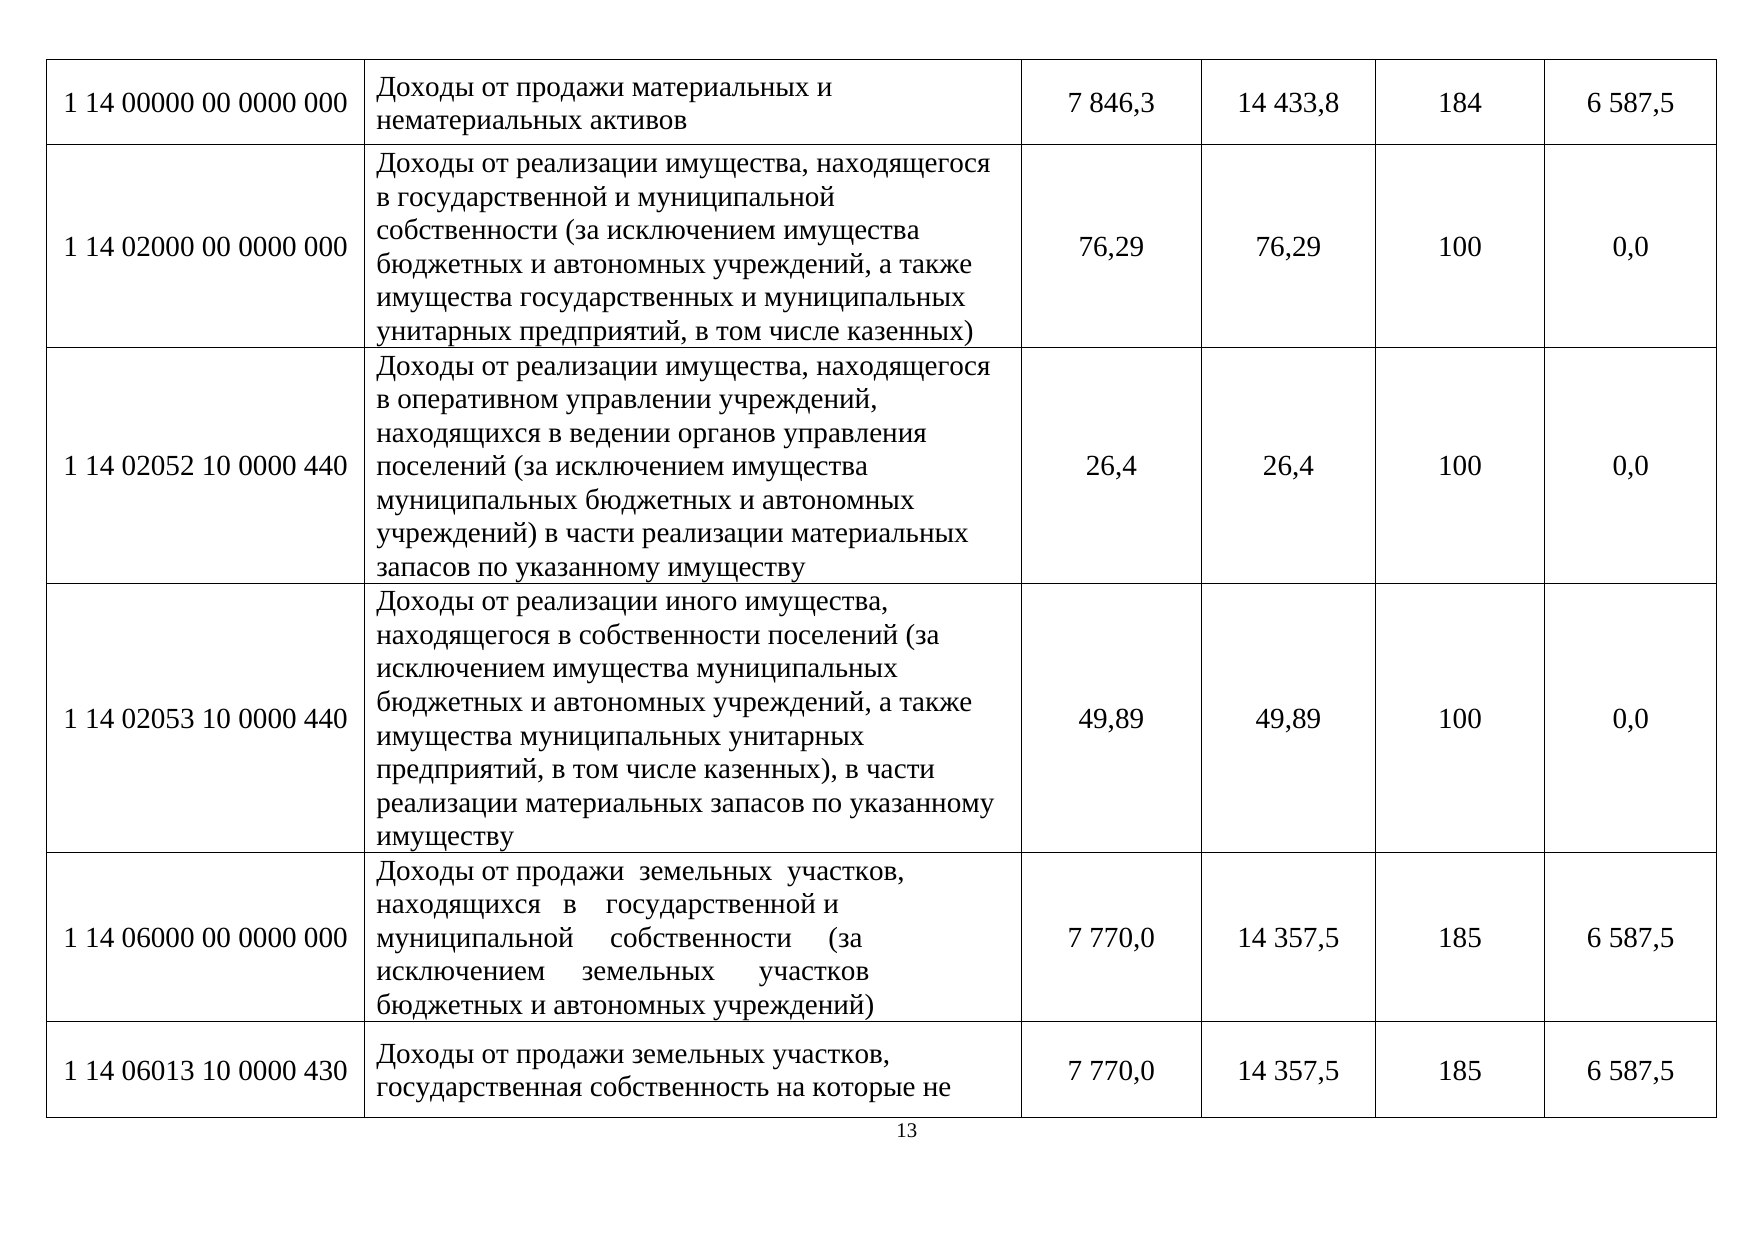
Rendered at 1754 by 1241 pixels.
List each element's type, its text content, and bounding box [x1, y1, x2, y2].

table_cell 7 770,0 [1022, 1022, 1201, 1117]
table_cell Доходы от продажи земельных участков, находящихся в государственной и муниципальной собственности (за исключением земельных участков бюджетных и автономных учреждений) [365, 853, 1021, 1021]
table_cell 0,0 [1545, 584, 1716, 852]
table_cell 7 846,3 [1022, 60, 1201, 144]
table_cell 100 [1376, 348, 1544, 582]
table_cell 14 357,5 [1202, 853, 1375, 1021]
table_cell Доходы от реализации иного имущества, находящегося в собственности поселений (за исключением имущества муниципальных бюджетных и автономных учреждений, а также имущества муниципальных унитарных предприятий, в том числе казенных), в части реализации материальных запасов по указанному имуществу [365, 584, 1021, 852]
table_cell 1 14 02053 10 0000 440 [47, 584, 364, 852]
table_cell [47, 1022, 364, 1117]
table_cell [365, 1022, 1021, 1117]
table_cell 14 433,8 [1202, 60, 1375, 144]
table_cell 26,4 [1022, 348, 1201, 582]
table_cell 76,29 [1022, 145, 1201, 347]
table_cell 1 14 06000 00 0000 000 [47, 853, 364, 1021]
table_cell 6 587,5 [1545, 853, 1716, 1021]
table_cell 6 587,5 [1545, 1022, 1716, 1117]
table_cell 49,89 [1022, 584, 1201, 852]
table_cell Доходы от реализации имущества, находящегося в государственной и муниципальной собственности (за исключением имущества бюджетных и автономных учреждений, а также имущества государственных и муниципальных унитарных предприятий, в том числе казенных) [365, 145, 1021, 347]
table_cell 7 770,0 [1022, 853, 1201, 1021]
table_cell 6 587,5 [1545, 60, 1716, 144]
table_cell 185 [1376, 853, 1544, 1021]
table_cell 1 14 00000 00 0000 000 [47, 60, 364, 144]
table_cell 26,4 [1202, 348, 1375, 582]
table_cell Доходы от продажи материальных и нематериальных активов [365, 60, 1021, 144]
table_cell 0,0 [1545, 348, 1716, 582]
table_cell 100 [1376, 145, 1544, 347]
table_cell Доходы от реализации имущества, находящегося в оперативном управлении учреждений, находящихся в ведении органов управления поселений (за исключением имущества муниципальных бюджетных и автономных учреждений) в части реализации материальных запасов по указанному имуществу [365, 348, 1021, 582]
table_cell 185 [1376, 1022, 1544, 1117]
table_cell 14 357,5 [1202, 1022, 1375, 1117]
table_cell 49,89 [1202, 584, 1375, 852]
table_cell 100 [1376, 584, 1544, 852]
table_cell 1 14 02000 00 0000 000 [47, 145, 364, 347]
table_cell 76,29 [1202, 145, 1375, 347]
table_cell 0,0 [1545, 145, 1716, 347]
table_cell 1 14 02052 10 0000 440 [47, 348, 364, 582]
table_cell 184 [1376, 60, 1544, 144]
